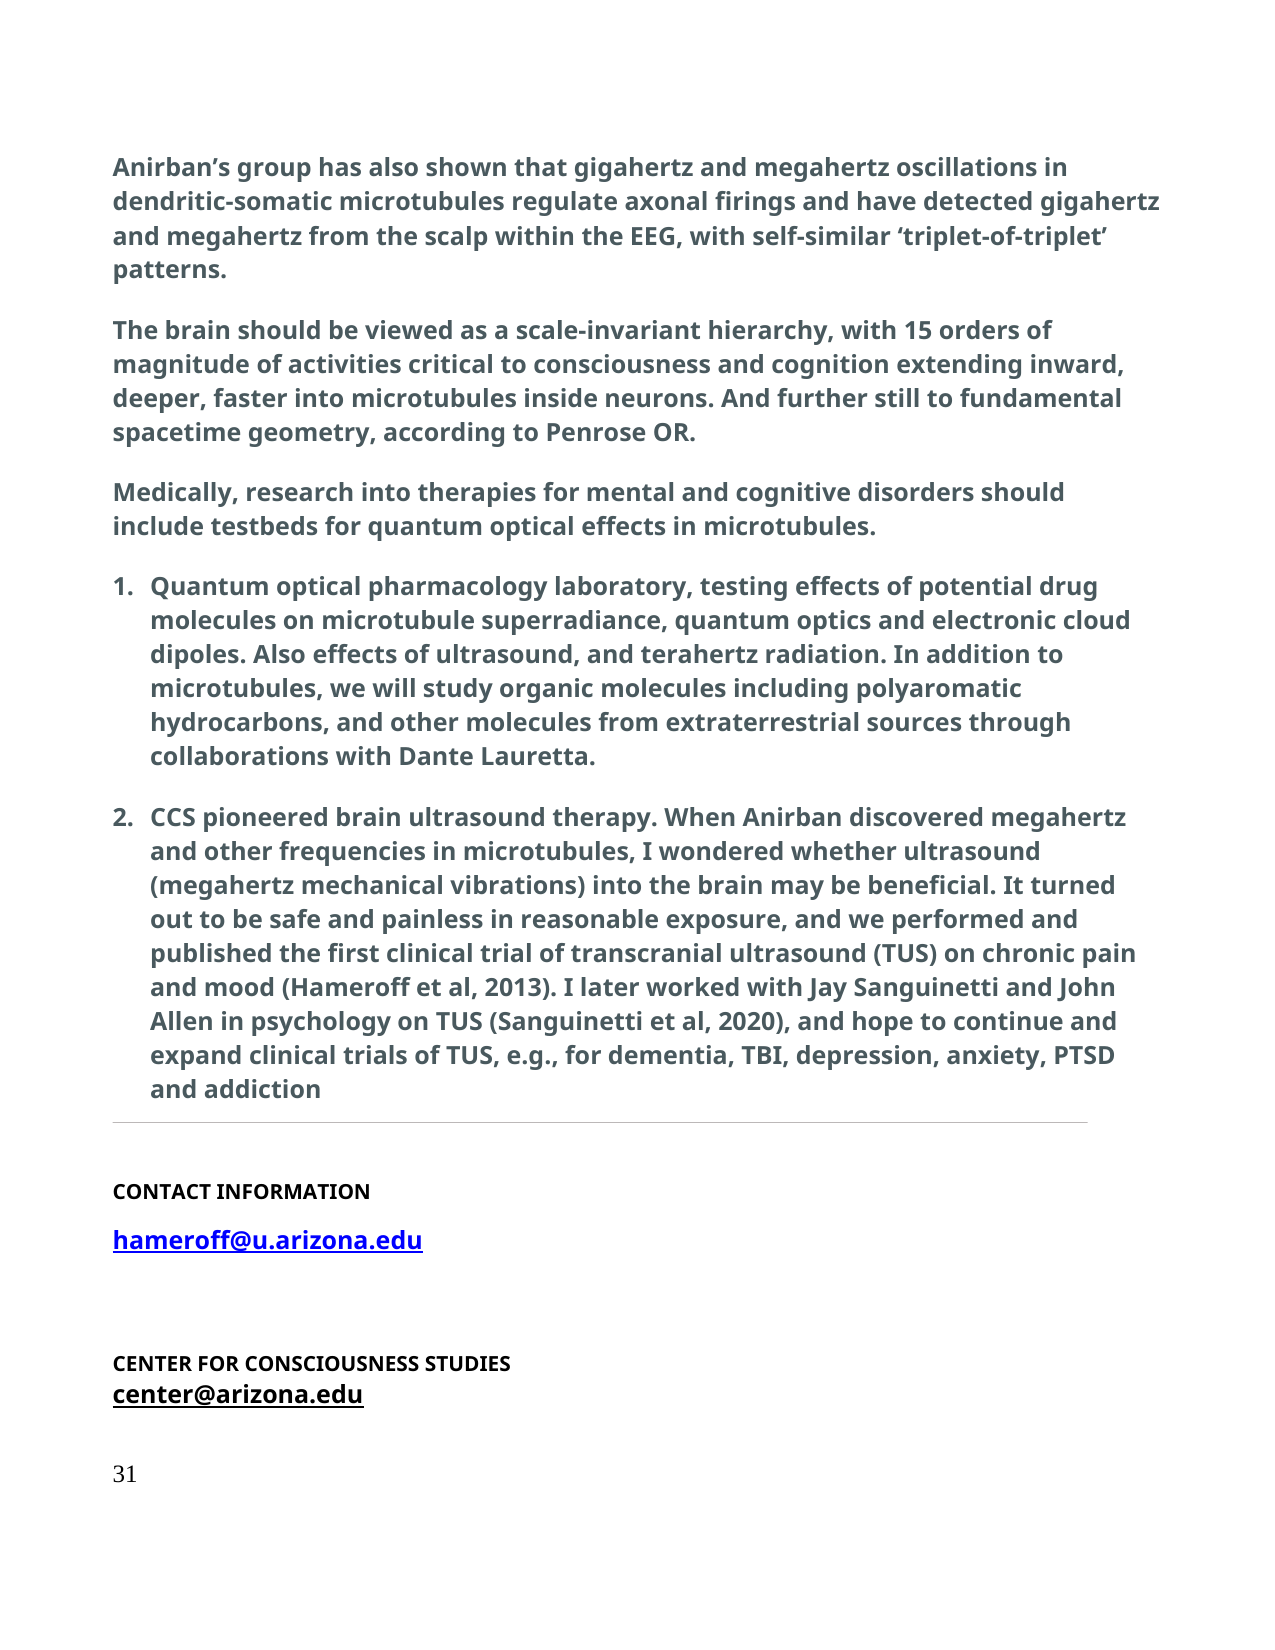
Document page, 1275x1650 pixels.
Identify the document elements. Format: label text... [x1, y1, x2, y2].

subtitle Quantum optical pharmacology laboratory, testing effects of potential drug molecules on microtubule superradiance, quantum optics and electronic cloud dipoles. Also effects of ultrasound, and terahertz radiation. In addition to microtubules, we will study organic molecules including polyaromatic hydrocarbons, and other molecules from extraterrestrial sources through collaborations with Dante Lauretta. [112, 569, 1162, 773]
subtitle Medically, research into therapies for mental and cognitive disorders should include testbeds for quantum optical effects in microtubules. [112, 474, 1162, 543]
subtitle CONTACT INFORMATION [112, 1177, 1162, 1206]
subtitle Anirban’s group has also shown that gigahertz and megahertz oscillations in dendritic-somatic microtubules regulate axonal firings and have detected gigahertz and megahertz from the scalp within the EEG, with self-similar ‘triplet-of-triplet’ patterns. [112, 150, 1162, 286]
subtitle CCS pioneered brain ultrasound therapy. When Anirban discovered megahertz and other frequencies in microtubules, I wondered whether ultrasound (megahertz mechanical vibrations) into the brain may be beneficial. It turned out to be safe and painless in reasonable exposure, and we performed and published the first clinical trial of transcranial ultrasound (TUS) on chronic pain and mood (Hameroff et al, 2013). I later worked with Jay Sanguinetti and John Allen in psychology on TUS (Sanguinetti et al, 2020), and hope to continue and expand clinical trials of TUS, e.g., for dementia, TBI, depression, anxiety, PTSD and addiction [112, 799, 1162, 1106]
subtitle CENTER FOR CONSCIOUSNESS STUDIES [112, 1349, 1162, 1377]
subtitle The brain should be viewed as a scale-invariant hierarchy, with 15 orders of magnitude of activities critical to consciousness and cognition extending inward, deeper, faster into microtubules inside neurons. And further still to fundamental spacetime geometry, according to Penrose OR. [112, 312, 1162, 448]
text center@arizona.edu [112, 1377, 1162, 1411]
text hameroff@u.arizona.edu [112, 1222, 1162, 1256]
